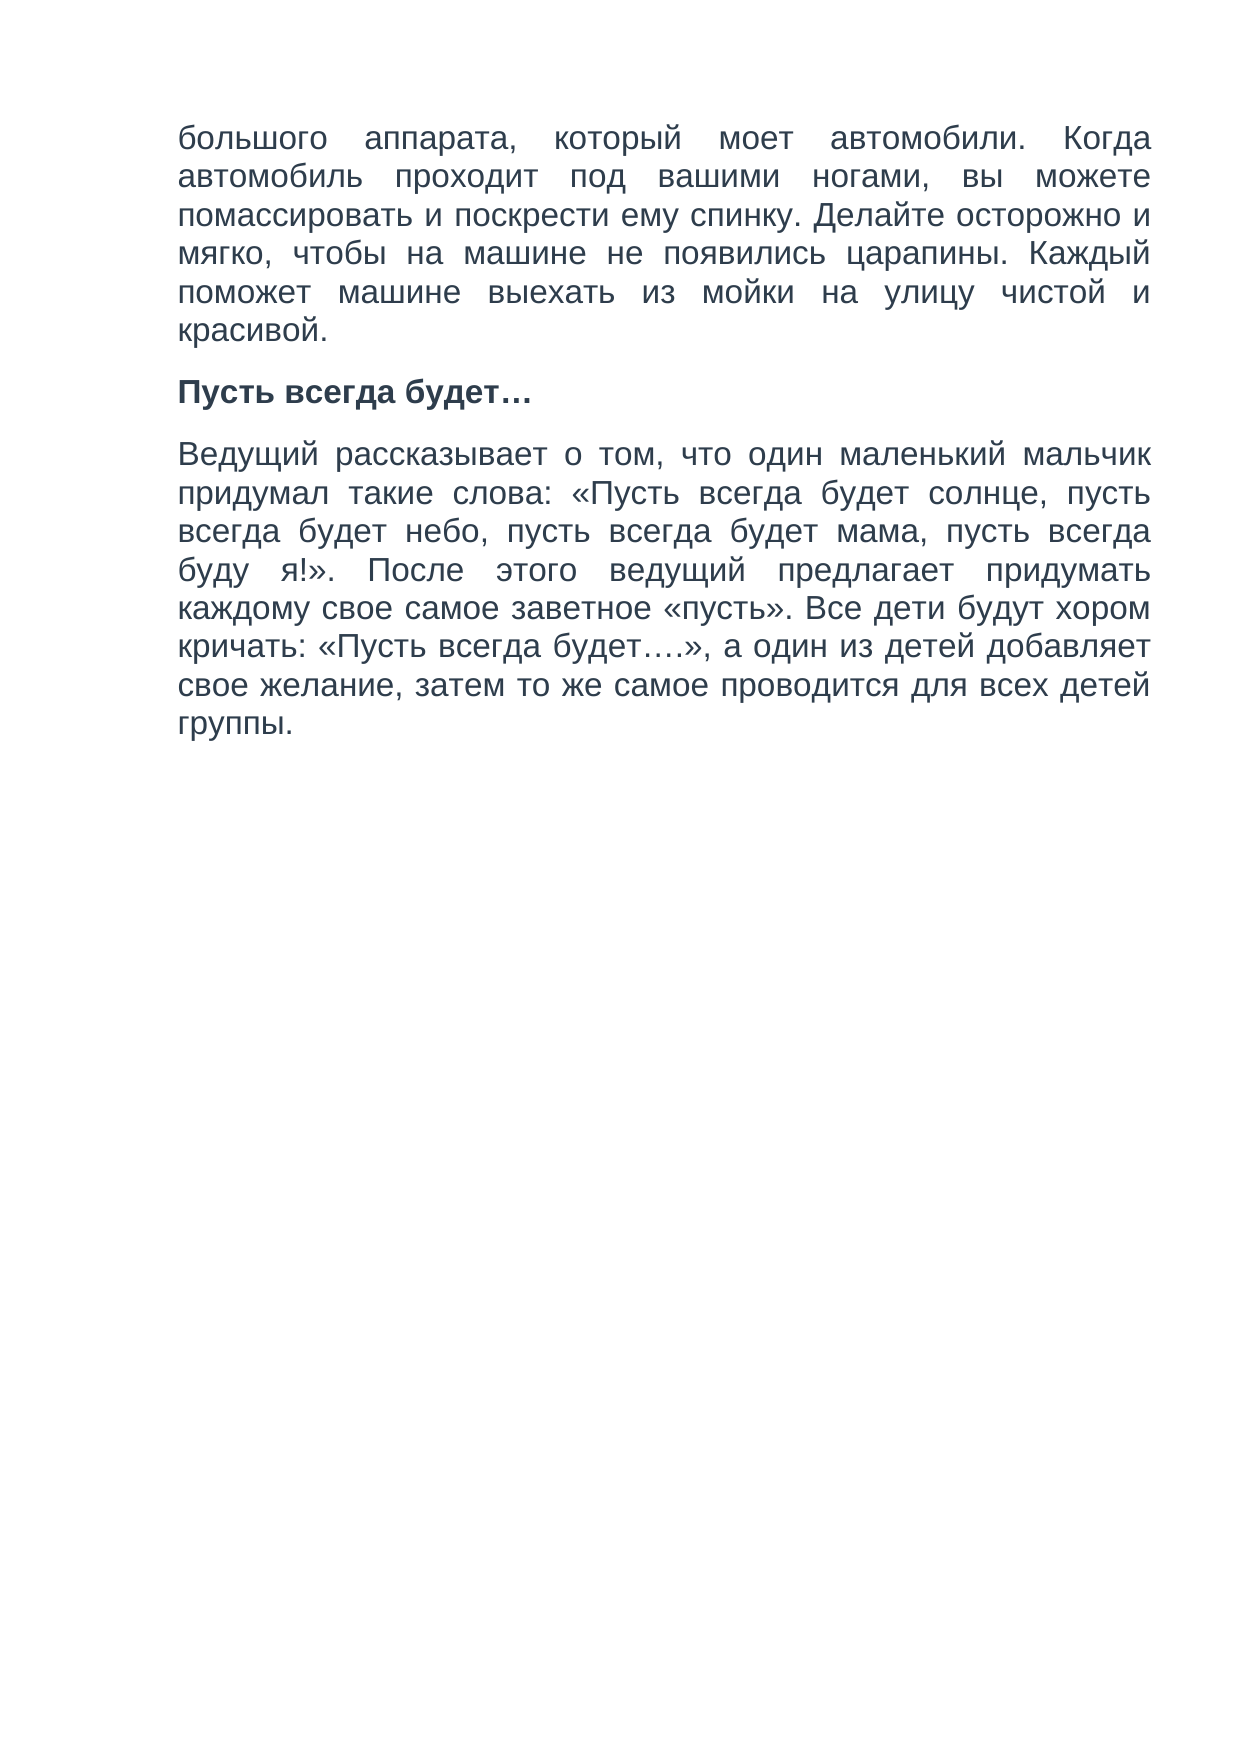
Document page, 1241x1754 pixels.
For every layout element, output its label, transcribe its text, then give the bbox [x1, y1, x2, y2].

text Пусть всегда будет… [177, 372, 1152, 411]
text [177, 118, 1152, 349]
text Ведущий рассказывает о том, что один маленький мальчик придумал такие слова: «Пусть всегда будет солнце, пусть всегда будет небо, пусть всегда будет мама, пусть всегда буду я!». После этого ведущий предлагает придумать каждому свое самое заветное «пусть». Все дети будут хором кричать: «Пусть всегда будет….», а один из детей добавляет свое желание, затем то же самое проводится для всех детей группы. [177, 434, 1152, 742]
